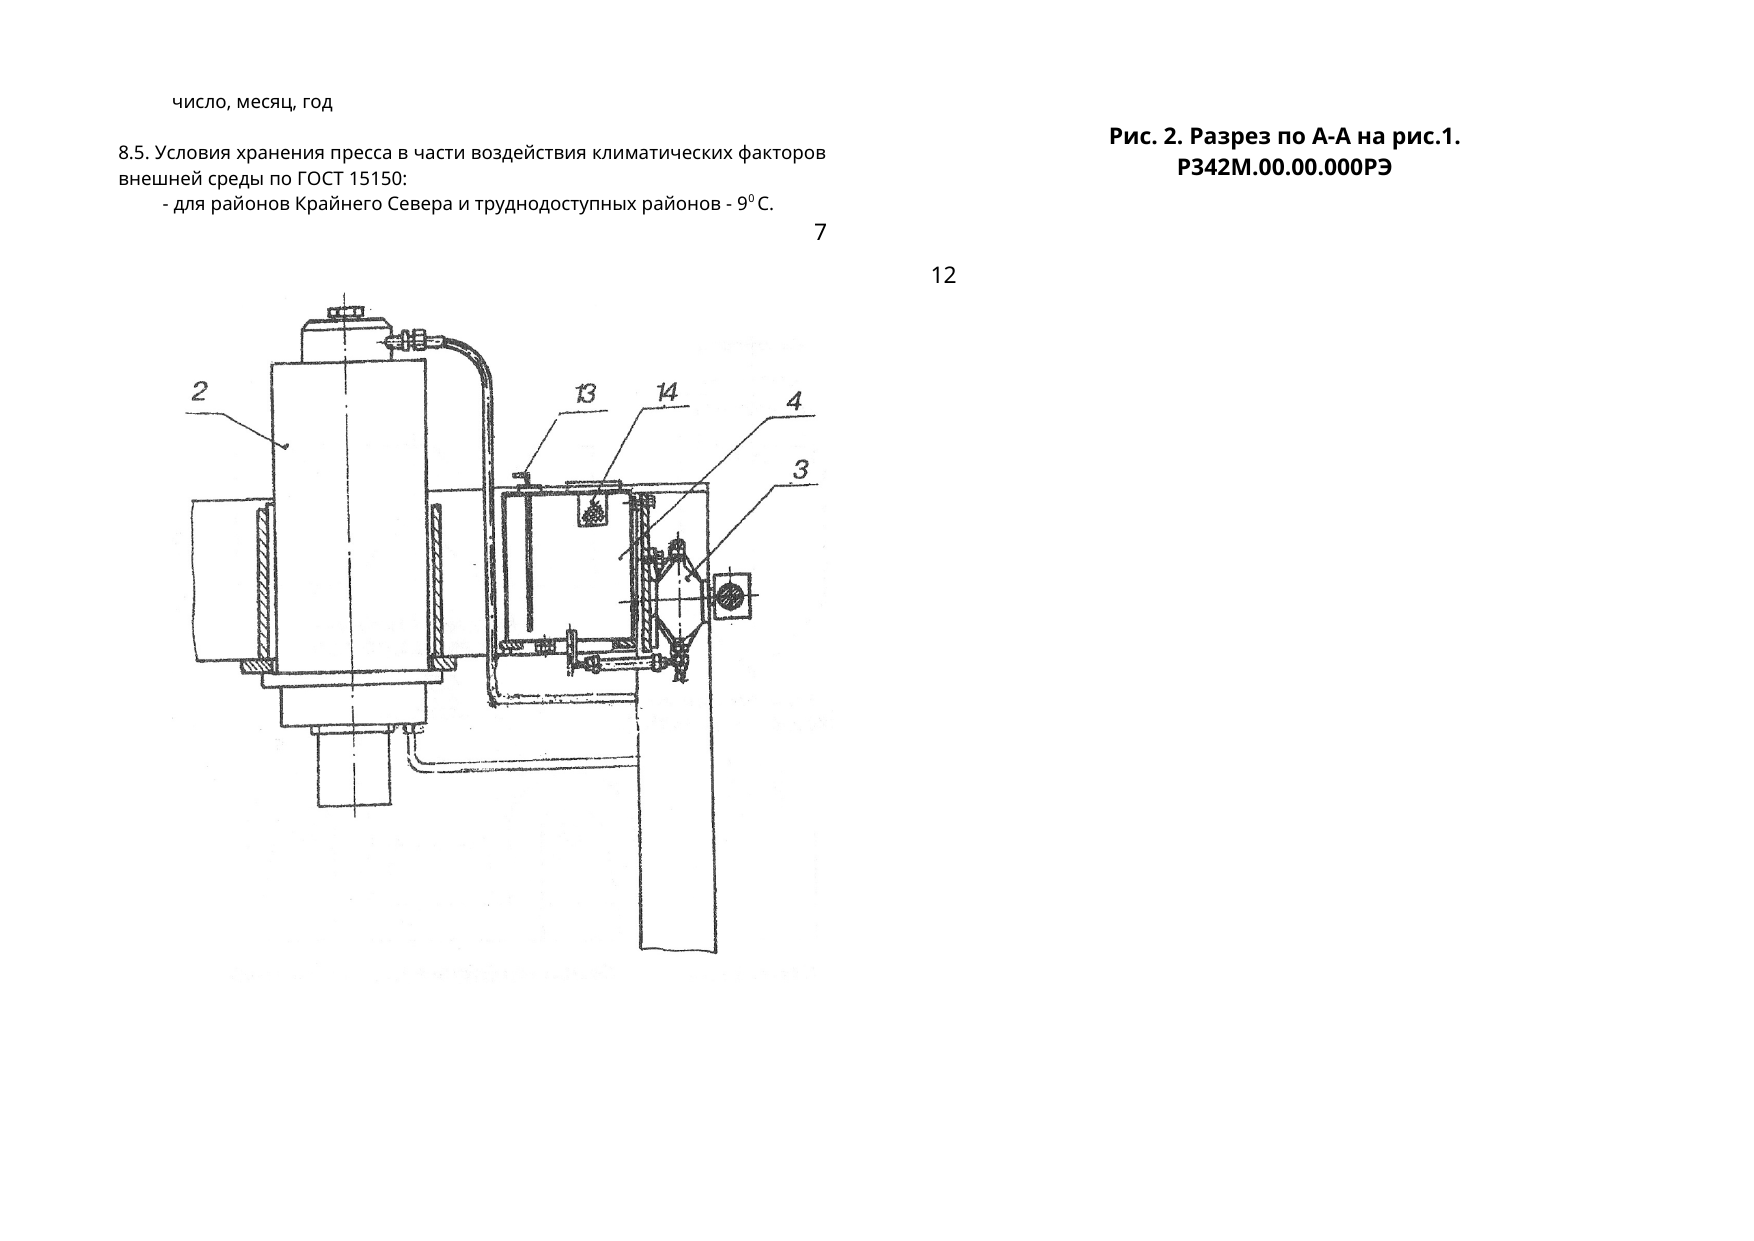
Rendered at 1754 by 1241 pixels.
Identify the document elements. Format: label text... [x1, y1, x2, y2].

text число, месяц, год [118, 89, 827, 114]
text 12 [930, 259, 1639, 290]
picture [171, 278, 834, 984]
text 8.5. Условия хранения пресса в части воздействия климатических факторов внешней среды по ГОСТ 15150: [118, 140, 827, 191]
text Рис. 2. Разрез по А-А на рис.1. [930, 120, 1639, 151]
text 7 [148, 216, 827, 247]
text Р342М.00.00.000РЭ [930, 151, 1639, 182]
text - для районов Крайнего Севера и труднодоступных районов - 90 С. [118, 191, 827, 216]
